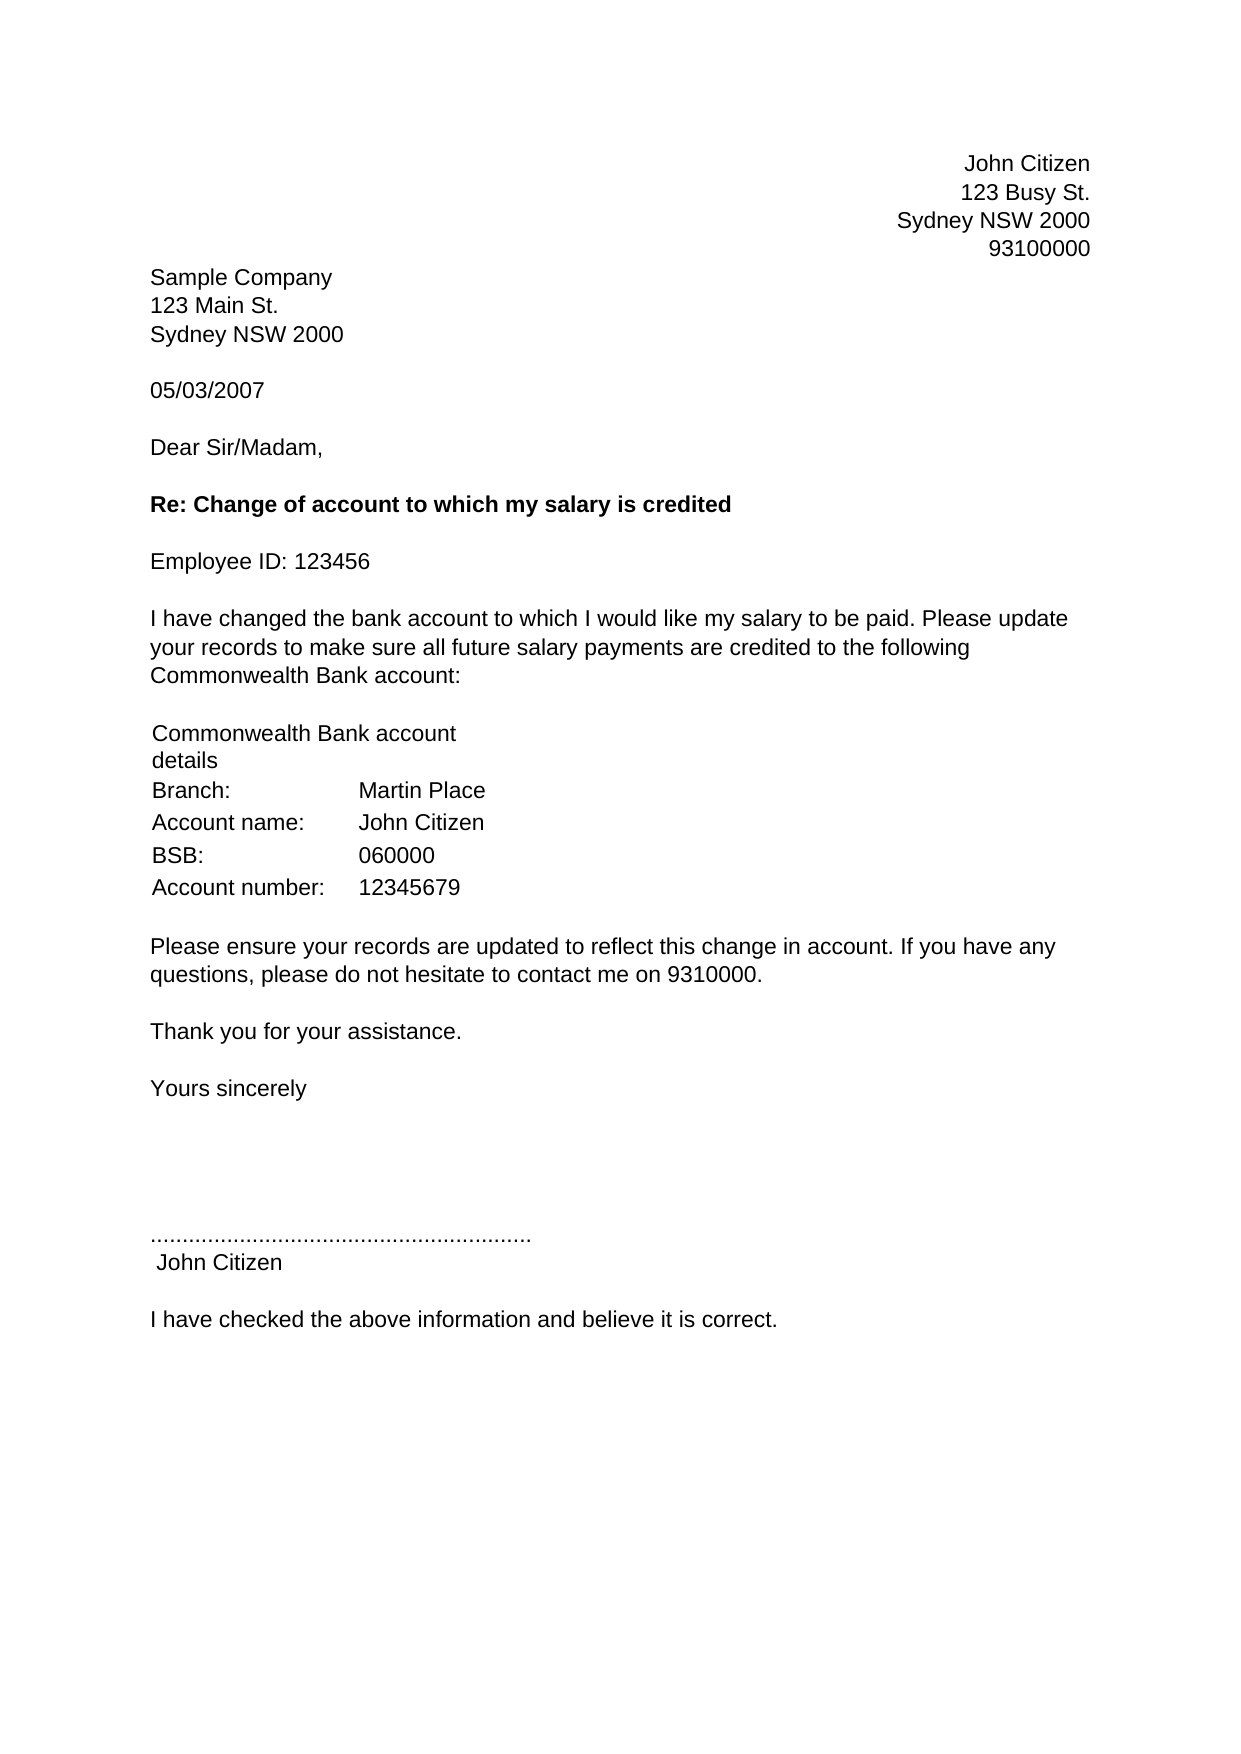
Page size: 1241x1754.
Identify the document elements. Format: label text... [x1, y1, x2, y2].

text Sydney NSW 2000 [150, 321, 1090, 347]
table_cell BSB: [150, 840, 357, 870]
text Dear Sir/Madam, [150, 434, 1090, 461]
text 123 Busy St. [150, 178, 1090, 205]
text Thank you for your assistance. [150, 1018, 1090, 1045]
text Sydney NSW 2000 [150, 207, 1090, 233]
text John Citizen [150, 150, 1090, 176]
text ............................................................ [150, 1221, 1090, 1247]
text 05/03/2007 [150, 377, 1090, 404]
text Sample Company [150, 264, 1090, 290]
table_cell Martin Place [357, 775, 515, 805]
text Yours sincerely [150, 1075, 1090, 1102]
table_cell 12345679 [357, 870, 515, 904]
text 93100000 [150, 235, 1090, 262]
text I have checked the above information and believe it is correct. [150, 1306, 1090, 1333]
table_cell Account number: [150, 870, 357, 904]
table_cell John Citizen [357, 805, 515, 839]
table_header Commonwealth Bank account details [150, 719, 515, 774]
text I have changed the bank account to which I would like my salary to be paid. Please update your records to make sure all future salary payments are credited to the following Commonwealth Bank account: [150, 605, 1090, 688]
text Re: Change of account to which my salary is credited [150, 491, 1090, 518]
text John Citizen [150, 1249, 1090, 1276]
text Employee ID: 123456 [150, 548, 1090, 574]
table_cell 060000 [357, 840, 515, 870]
text 123 Main St. [150, 292, 1090, 318]
text Please ensure your records are updated to reflect this change in account. If you have any questions, please do not hesitate to contact me on 9310000. [150, 933, 1090, 988]
table_cell Account name: [150, 805, 357, 839]
table_cell Branch: [150, 775, 357, 805]
